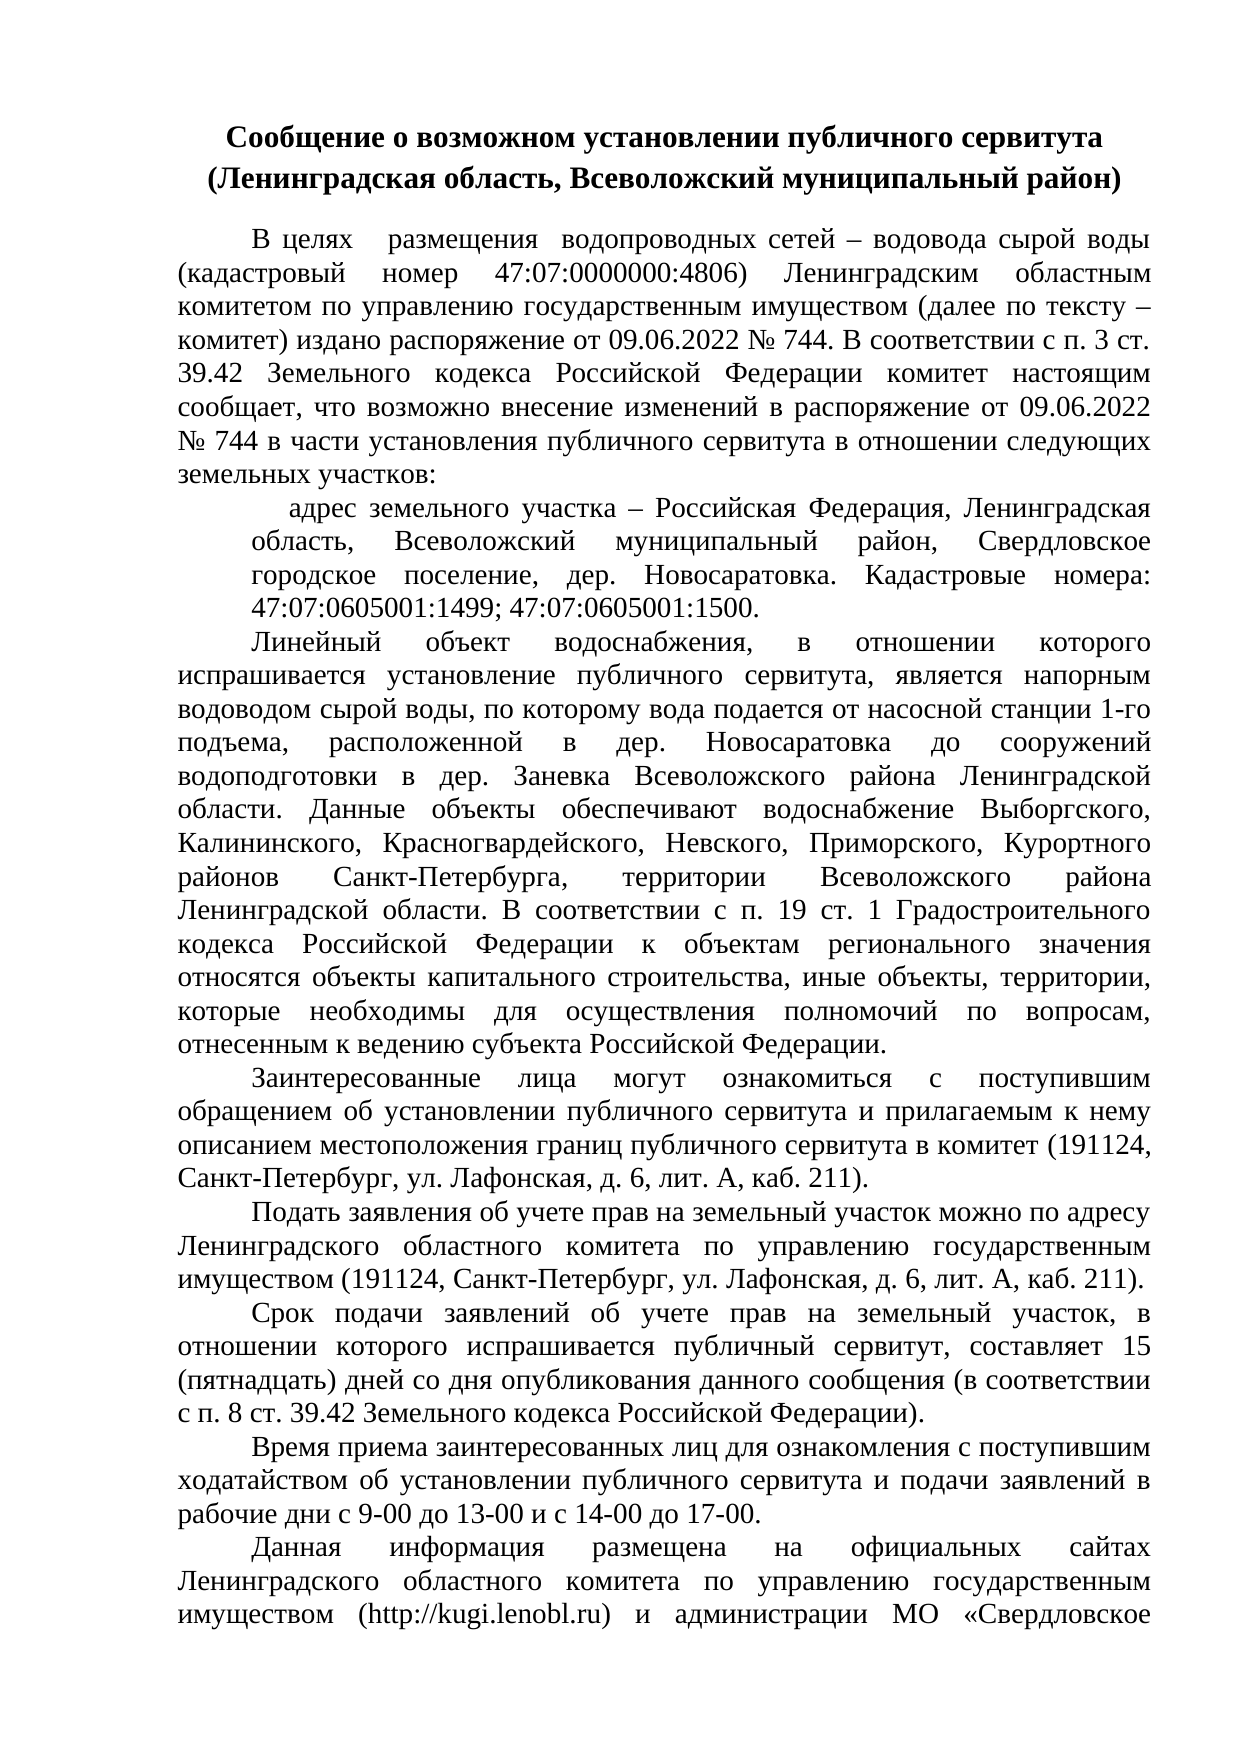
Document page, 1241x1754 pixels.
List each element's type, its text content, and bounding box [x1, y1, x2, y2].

text Подать заявления об учете прав на земельный участок можно по адресу Ленинградского областного комитета по управлению государственным имуществом (191124, Санкт-Петербург, ул. Лафонская, д. 6, лит. А, каб. 211). [177, 1194, 1152, 1295]
text В целях размещения водопроводных сетей – водовода сырой воды (кадастровый номер 47:07:0000000:4806) Ленинградским областным комитетом по управлению государственным имуществом (далее по тексту – комитет) издано распоряжение от 09.06.2022 № 744. В соответствии с п. 3 ст. 39.42 Земельного кодекса Российской Федерации комитет настоящим сообщает, что возможно внесение изменений в распоряжение от 09.06.2022 № 744 в части установления публичного сервитута в отношении следующих земельных участков: [177, 221, 1152, 490]
text Линейный объект водоснабжения, в отношении которого испрашивается установление публичного сервитута, является напорным водоводом сырой воды, по которому вода подается от насосной станции 1-го подъема, расположенной в дер. Новосаратовка до сооружений водоподготовки в дер. Заневка Всеволожского района Ленинградской области. Данные объекты обеспечивают водоснабжение Выборгского, Калининского, Красногвардейского, Невского, Приморского, Курортного районов Санкт-Петербурга, территории Всеволожского района Ленинградской области. В соответствии с п. 19 ст. 1 Градостроительного кодекса Российской Федерации к объектам регионального значения относятся объекты капитального строительства, иные объекты, территории, которые необходимы для осуществления полномочий по вопросам, отнесенным к ведению субъекта Российской Федерации. [177, 624, 1152, 1060]
list адрес земельного участка – Российская Федерация, Ленинградская область, Всеволожский муниципальный район, Свердловское городское поселение, дер. Новосаратовка. Кадастровые номера: 47:07:0605001:1499; 47:07:0605001:1500. [251, 490, 1152, 624]
text Сообщение о возможном установлении публичного сервитута (Ленинградская область, Всеволожский муниципальный район) [177, 118, 1152, 195]
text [177, 1529, 1152, 1630]
text Заинтересованные лица могут ознакомиться с поступившим обращением об установлении публичного сервитута и прилагаемым к нему описанием местоположения границ публичного сервитута в комитет (191124, Санкт-Петербург, ул. Лафонская, д. 6, лит. А, каб. 211). [177, 1060, 1152, 1194]
text Время приема заинтересованных лиц для ознакомления с поступившим ходатайством об установлении публичного сервитута и подачи заявлений в рабочие дни с 9-00 до 13-00 и с 14-00 до 17-00. [177, 1429, 1152, 1529]
text Срок подачи заявлений об учете прав на земельный участок, в отношении которого испрашивается публичный сервитут, составляет 15 (пятнадцать) дней со дня опубликования данного сообщения (в соответствии с п. 8 ст. 39.42 Земельного кодекса Российской Федерации). [177, 1295, 1152, 1429]
